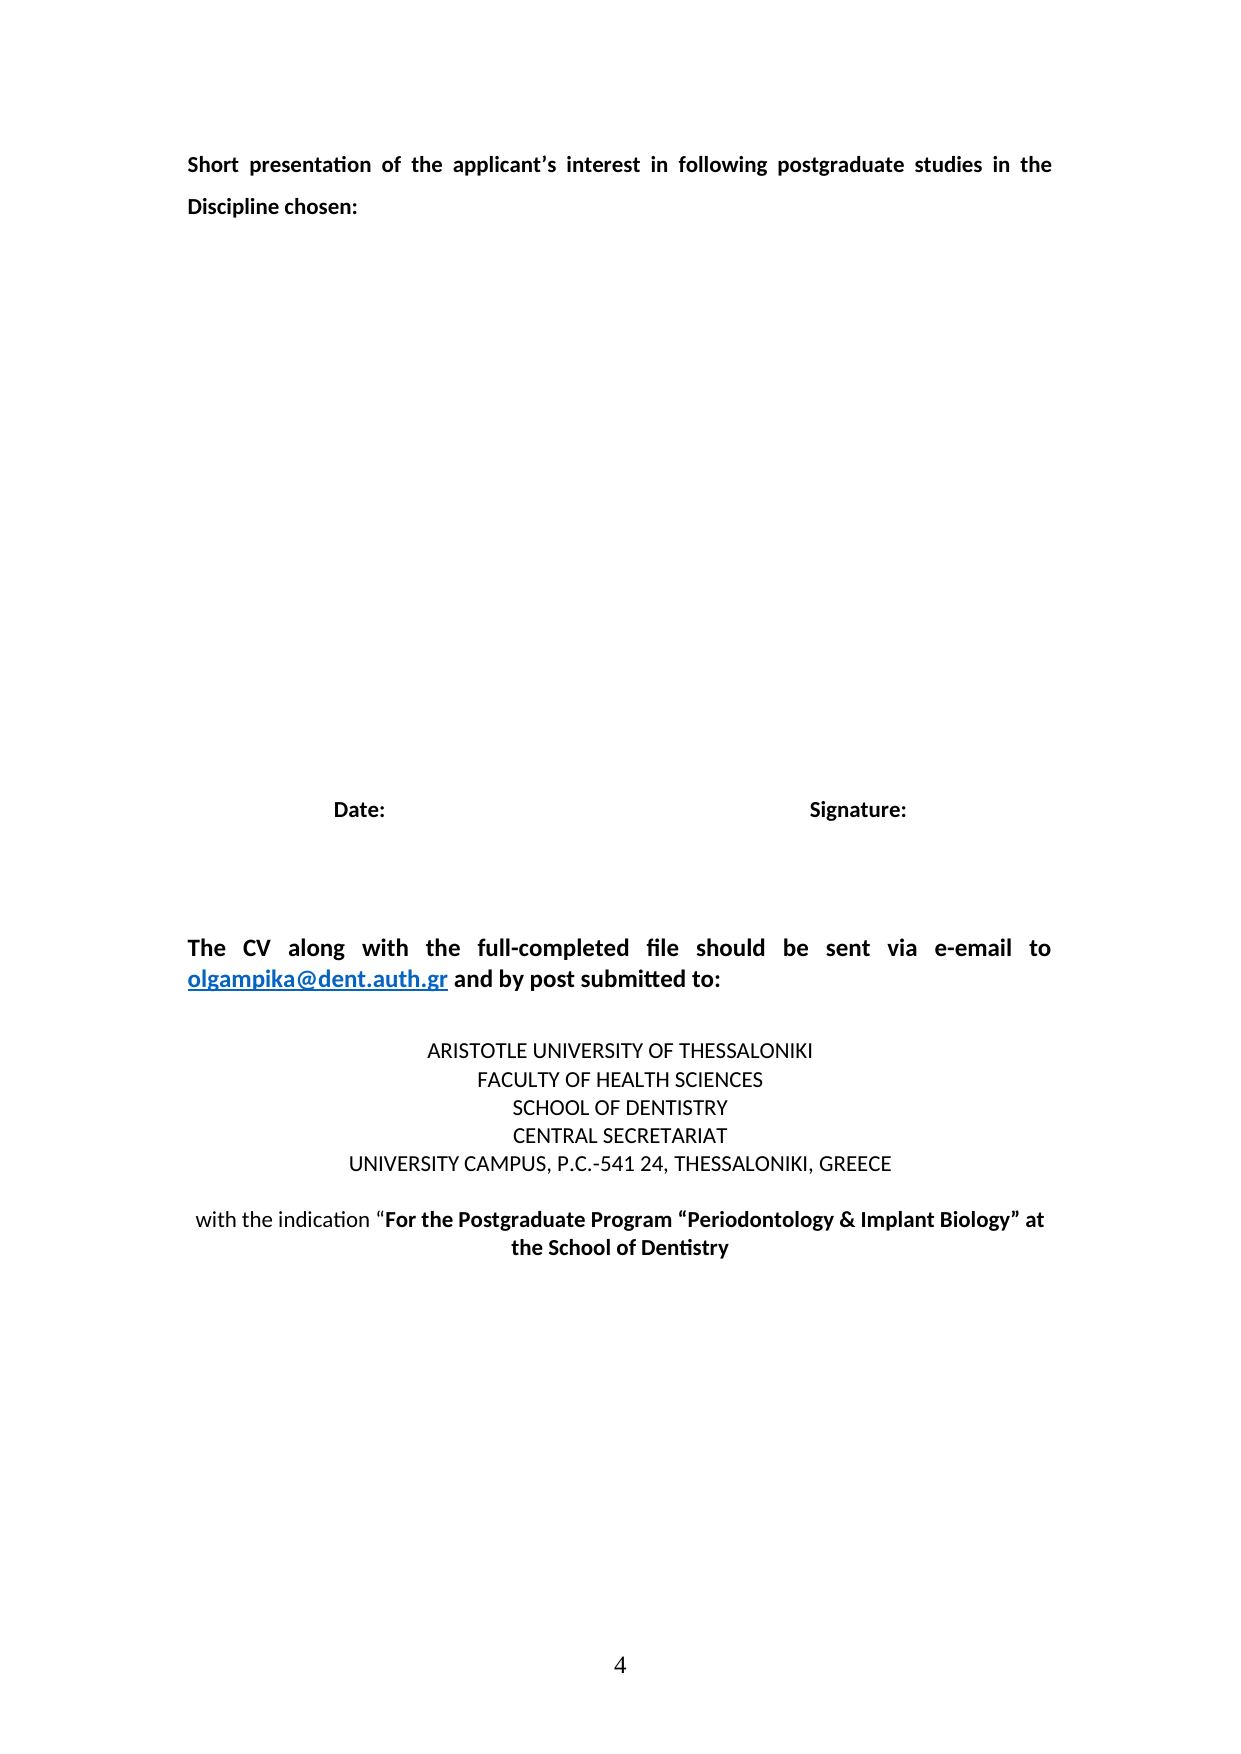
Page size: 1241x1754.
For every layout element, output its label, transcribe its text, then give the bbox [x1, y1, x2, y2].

text Short presentation of the applicant’s interest in following postgraduate studies in the Discipline chosen: [187, 150, 1053, 220]
text UNIVERSITY CAMPUS, P.C.-541 24, THESSALONIKI, GREECE [187, 1149, 1053, 1177]
text SCHOOL OF DENTISTRY [187, 1093, 1053, 1121]
text FACULTY OF HEALTH SCIENCES [187, 1065, 1053, 1093]
text with the indication “For the Postgraduate Program “Periodontology & Implant Biology” at the School of Dentistry [187, 1205, 1053, 1261]
text The CV along with the full-completed file should be sent via e-email to olgampika@dent.auth.gr and by post submitted to: [187, 933, 1053, 994]
text Date: Signature: [187, 795, 1053, 823]
text ARISTOTLE UNIVERSITY OF THESSALONIKI [187, 1037, 1053, 1065]
text CENTRAL SECRETARIAT [187, 1121, 1053, 1149]
